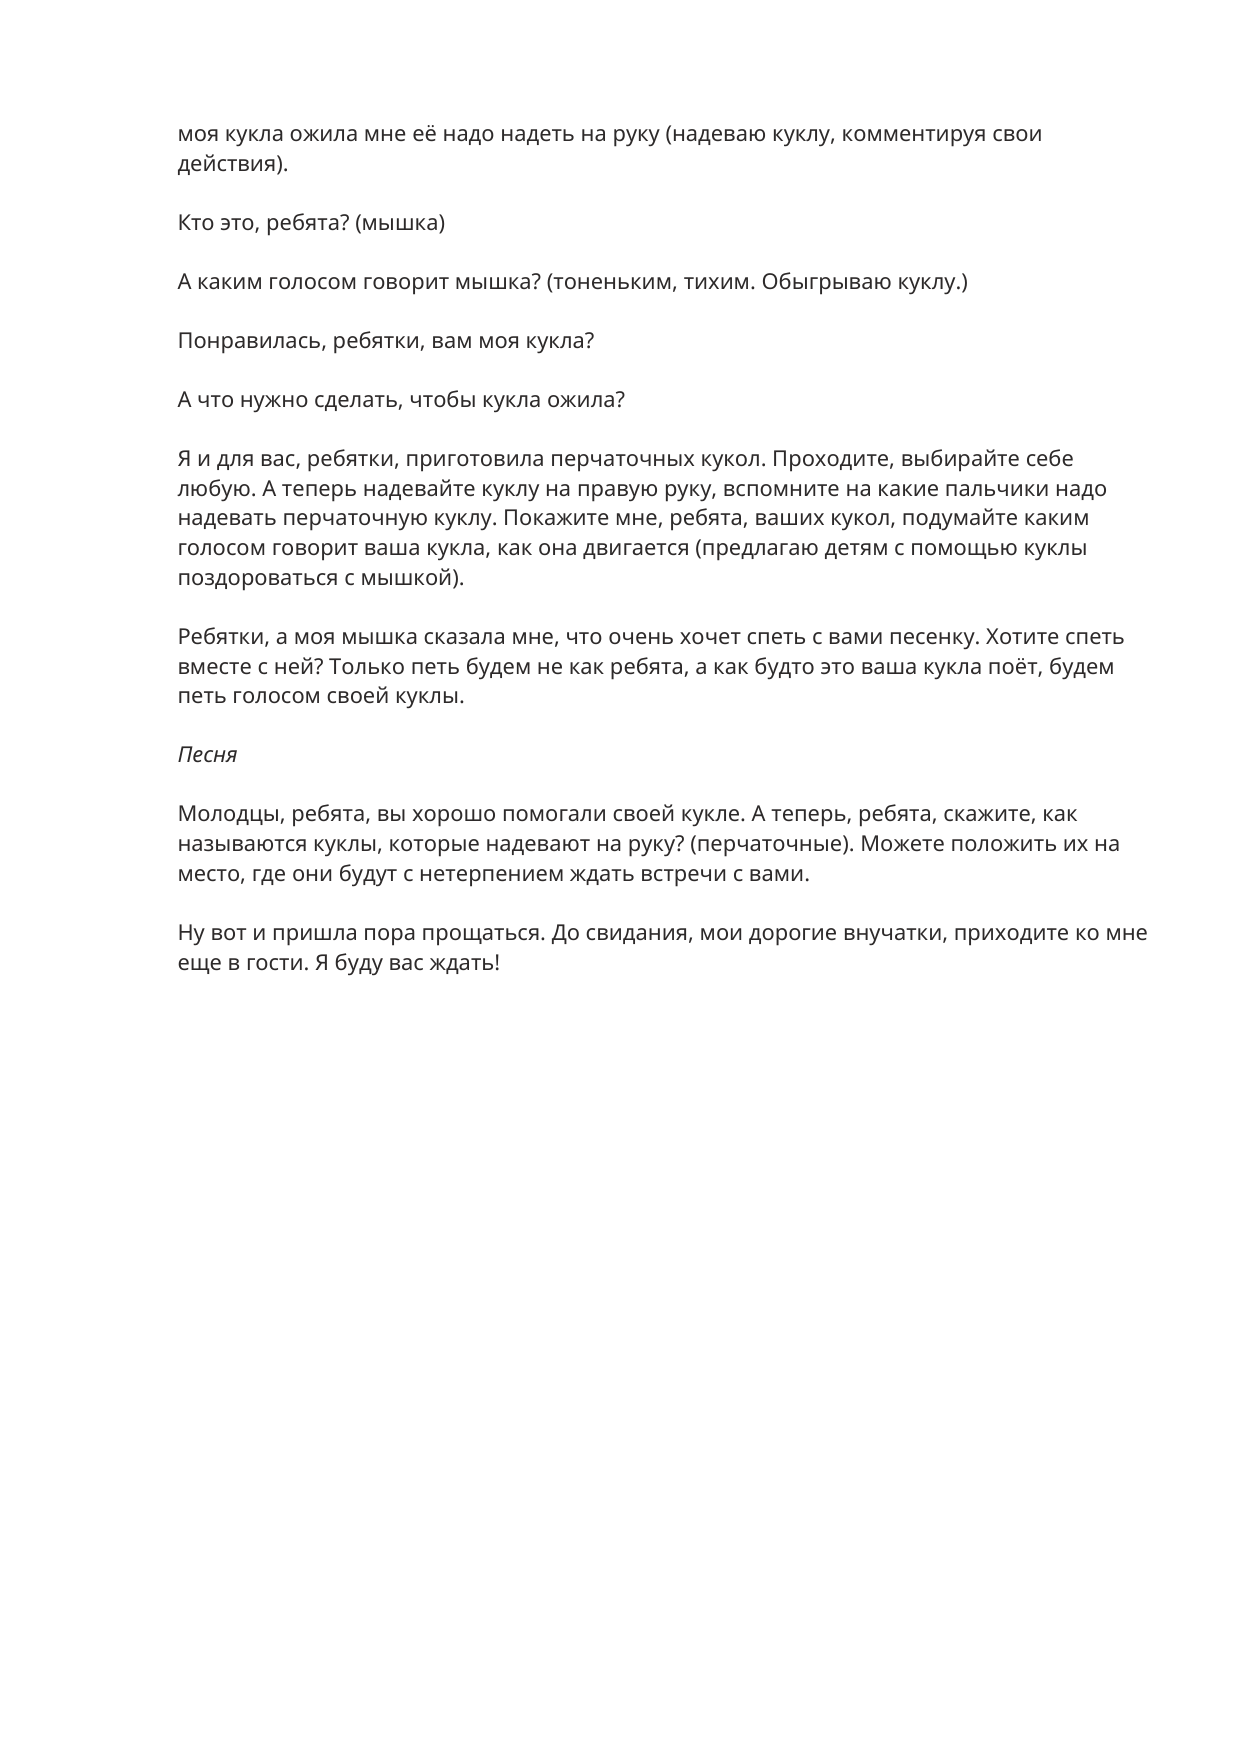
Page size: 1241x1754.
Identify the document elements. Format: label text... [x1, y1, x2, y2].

text Понравилась, ребятки, вам моя кукла? [177, 325, 1152, 354]
text Ну вот и пришла пора прощаться. До свидания, мои дорогие внучатки, приходите ко мне еще в гости. Я буду вас ждать! [177, 917, 1152, 976]
text А каким голосом говорит мышка? (тоненьким, тихим. Обыгрываю куклу.) [177, 266, 1152, 296]
text А что нужно сделать, чтобы кукла ожила? [177, 384, 1152, 413]
text Ребятки, а моя мышка сказала мне, что очень хочет спеть с вами песенку. Хотите спеть вместе с ней? Только петь будем не как ребята, а как будто это ваша кукла поёт, будем петь голосом своей куклы. [177, 621, 1152, 710]
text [177, 118, 1152, 178]
text Кто это, ребята? (мышка) [177, 207, 1152, 237]
text Молодцы, ребята, вы хорошо помогали своей кукле. А теперь, ребята, скажите, как называются куклы, которые надевают на руку? (перчаточные). Можете положить их на место, где они будут с нетерпением ждать встречи с вами. [177, 798, 1152, 888]
text Я и для вас, ребятки, приготовила перчаточных кукол. Проходите, выбирайте себе любую. А теперь надевайте куклу на правую руку, вспомните на какие пальчики надо надевать перчаточную куклу. Покажите мне, ребята, ваших кукол, подумайте каким голосом говорит ваша кукла, как она двигается (предлагаю детям с помощью куклы поздороваться с мышкой). [177, 443, 1152, 592]
text Песня [177, 739, 1152, 769]
